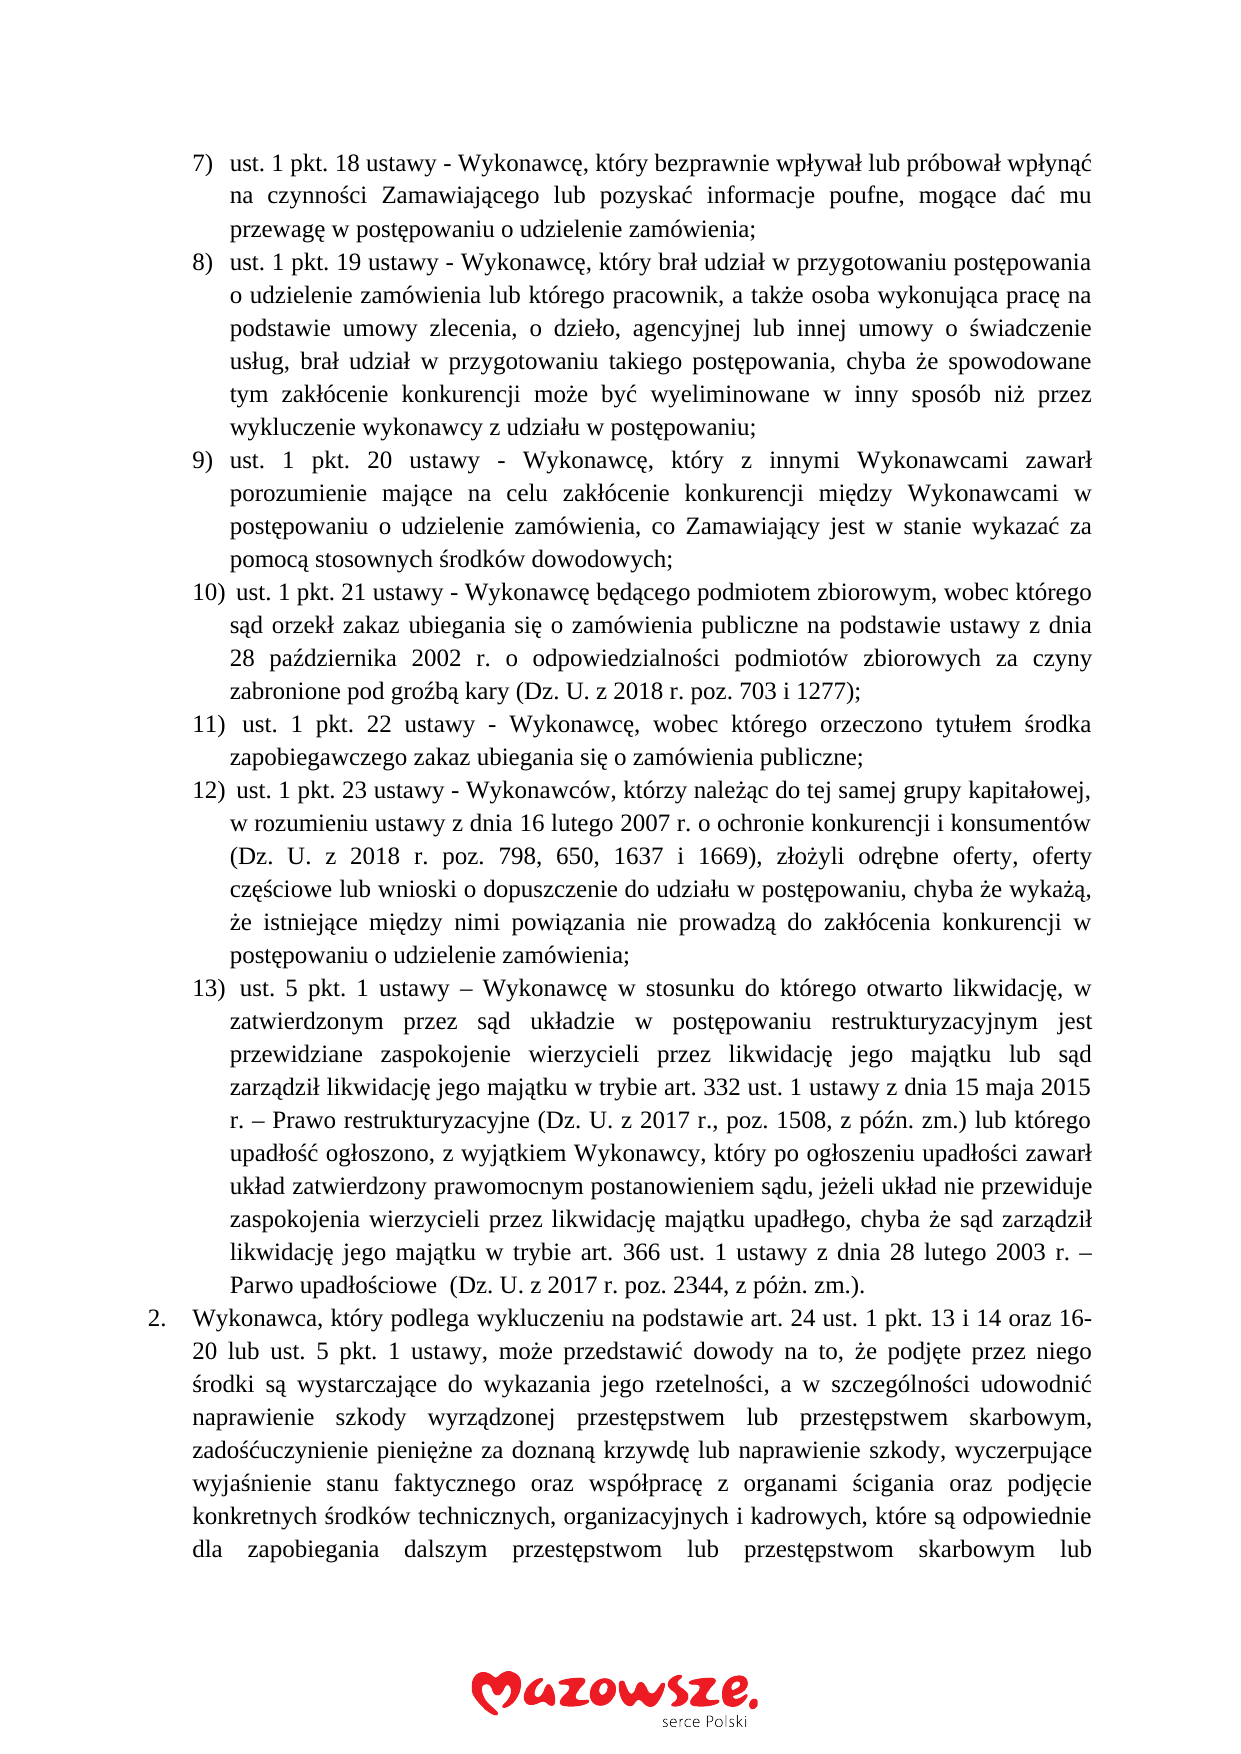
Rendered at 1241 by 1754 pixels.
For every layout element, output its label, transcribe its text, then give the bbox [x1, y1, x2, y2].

list ust. 1 pkt. 21 ustawy - Wykonawcę będącego podmiotem zbiorowym, wobec którego sąd orzekł zakaz ubiegania się o zamówienia publiczne na podstawie ustawy z dnia 28 października 2002 r. o odpowiedzialności podmiotów zbiorowych za czyny zabronione pod groźbą kary (Dz. U. z 2018 r. poz. 703 i 1277); [192, 577, 1093, 705]
picture [471, 1671, 758, 1727]
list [148, 1303, 1093, 1563]
list ust. 5 pkt. 1 ustawy – Wykonawcę w stosunku do którego otwarto likwidację, w zatwierdzonym przez sąd układzie w postępowaniu restrukturyzacyjnym jest przewidziane zaspokojenie wierzycieli przez likwidację jego majątku lub sąd zarządził likwidację jego majątku w trybie art. 332 ust. 1 ustawy z dnia 15 maja 2015 r. – Prawo restrukturyzacyjne (Dz. U. z 2017 r., poz. 1508, z późn. zm.) lub którego upadłość ogłoszono, z wyjątkiem Wykonawcy, który po ogłoszeniu upadłości zawarł układ zatwierdzony prawomocnym postanowieniem sądu, jeżeli układ nie przewiduje zaspokojenia wierzycieli przez likwidację majątku upadłego, chyba że sąd zarządził likwidację jego majątku w trybie art. 366 ust. 1 ustawy z dnia 28 lutego 2003 r. – Parwo upadłościowe (Dz. U. z 2017 r. poz. 2344, z póżn. zm.). [192, 973, 1093, 1299]
list ust. 1 pkt. 20 ustawy - Wykonawcę, który z innymi Wykonawcami zawarł porozumienie mające na celu zakłócenie konkurencji między Wykonawcami w postępowaniu o udzielenie zamówienia, co Zamawiający jest w stanie wykazać za pomocą stosownych środków dowodowych; [192, 445, 1093, 573]
list ust. 1 pkt. 22 ustawy - Wykonawcę, wobec którego orzeczono tytułem środka zapobiegawczego zakaz ubiegania się o zamówienia publiczne; [192, 709, 1093, 771]
list ust. 1 pkt. 19 ustawy - Wykonawcę, który brał udział w przygotowaniu postępowania o udzielenie zamówienia lub którego pracownik, a także osoba wykonująca pracę na podstawie umowy zlecenia, o dzieło, agencyjnej lub innej umowy o świadczenie usług, brał udział w przygotowaniu takiego postępowania, chyba że spowodowane tym zakłócenie konkurencji może być wyeliminowane w inny sposób niż przez wykluczenie wykonawcy z udziału w postępowaniu; [192, 247, 1093, 441]
list ust. 1 pkt. 23 ustawy - Wykonawców, którzy należąc do tej samej grupy kapitałowej, w rozumieniu ustawy z dnia 16 lutego 2007 r. o ochronie konkurencji i konsumentów (Dz. U. z 2018 r. poz. 798, 650, 1637 i 1669), złożyli odrębne oferty, oferty częściowe lub wnioski o dopuszczenie do udziału w postępowaniu, chyba że wykażą, że istniejące między nimi powiązania nie prowadzą do zakłócenia konkurencji w postępowaniu o udzielenie zamówienia; [192, 775, 1093, 969]
list ust. 1 pkt. 18 ustawy - Wykonawcę, który bezprawnie wpływał lub próbował wpłynąć na czynności Zamawiającego lub pozyskać informacje poufne, mogące dać mu przewagę w postępowaniu o udzielenie zamówienia; [192, 148, 1093, 242]
